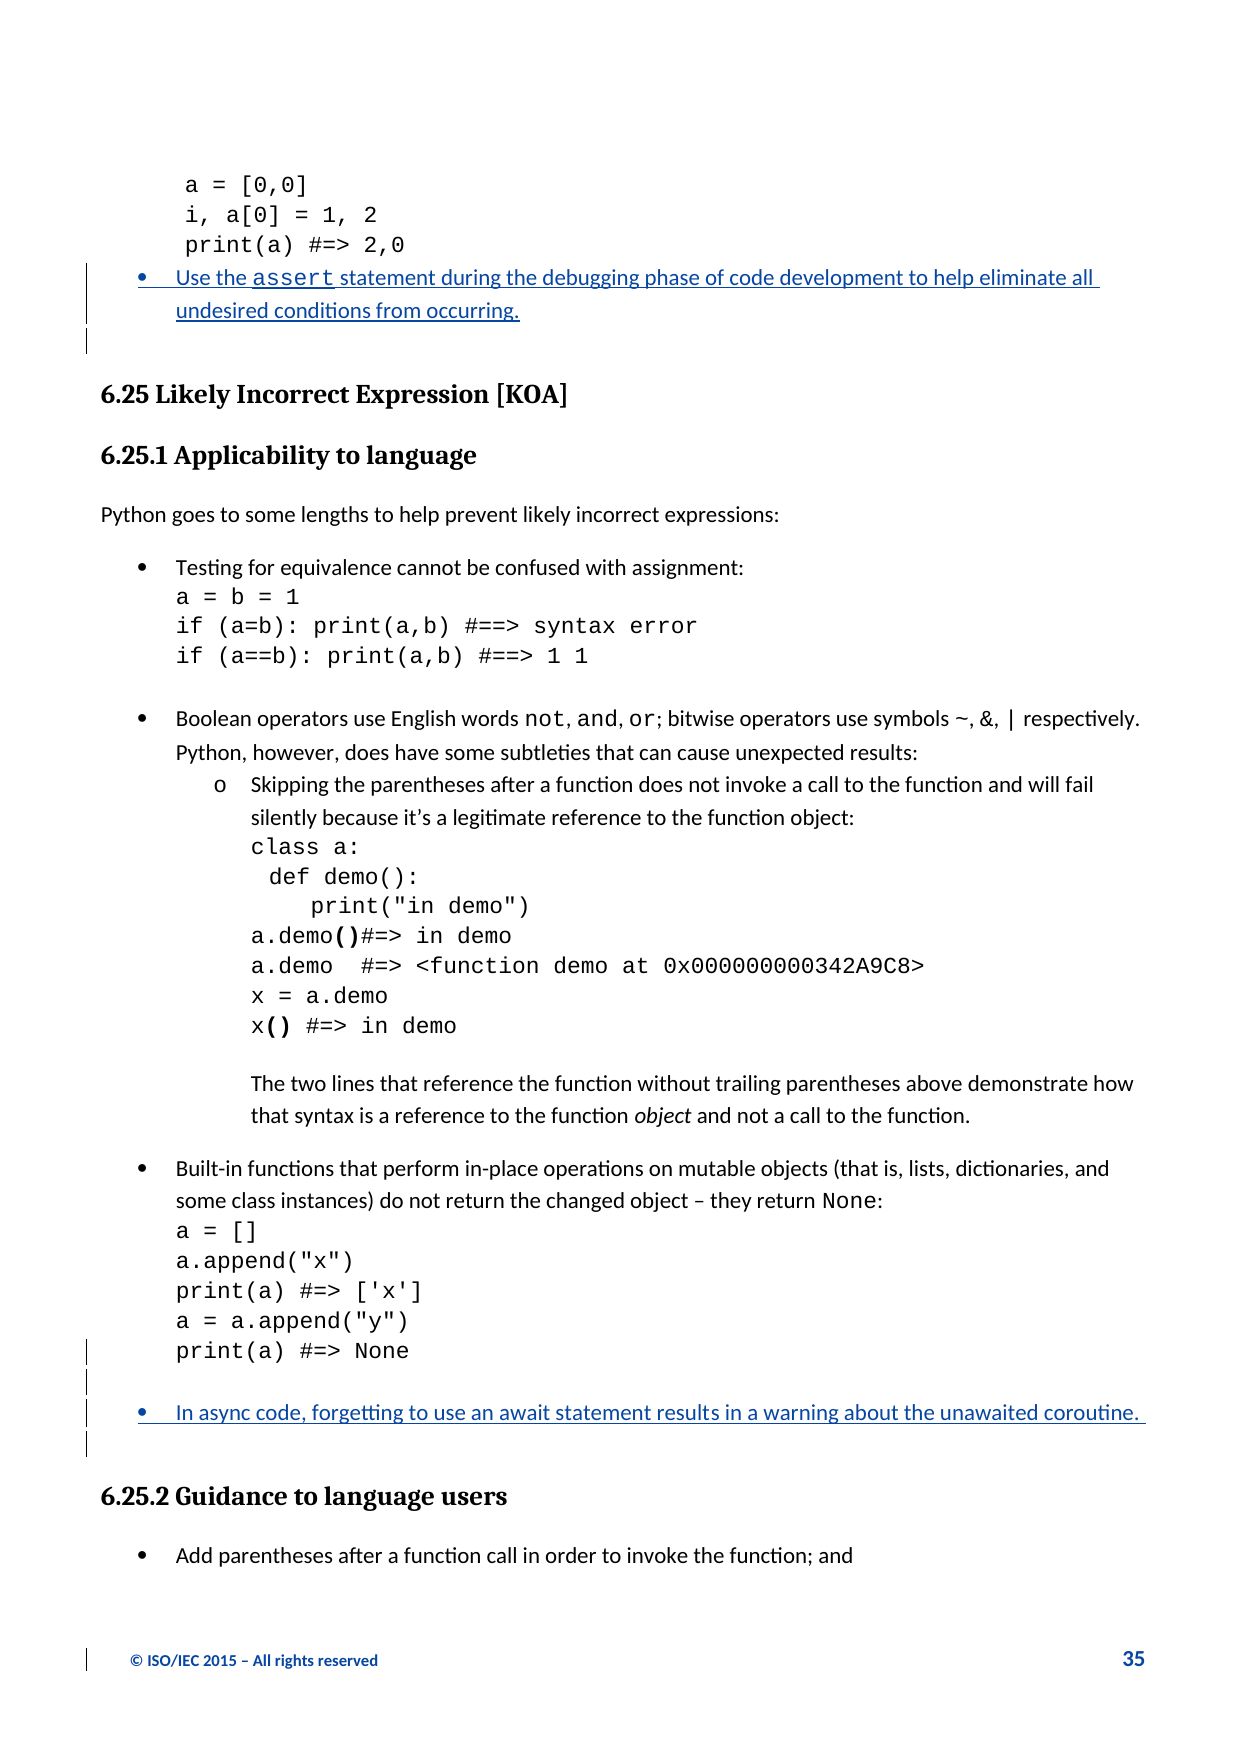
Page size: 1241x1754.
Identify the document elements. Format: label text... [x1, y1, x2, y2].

subtitle 6.25 Likely Incorrect Expression [KOA] [101, 379, 1164, 410]
text x() #=> in demo [176, 1014, 1164, 1040]
text if (a==b): print(a,b) #==> 1 1 [101, 645, 1164, 671]
text class a: [176, 835, 1164, 861]
text The two lines that reference the function without trailing parentheses above demonstrate how that syntax is a reference to the function object and not a call to the function. [251, 1069, 1164, 1129]
list Testing for equivalence cannot be confused with assignment: [138, 553, 1164, 581]
text print(a) #=> None [101, 1339, 1164, 1365]
list Built-in functions that perform in-place operations on mutable objects (that is, lists, dictionaries, and some class instances) do not return the changed object – they return None: [138, 1154, 1164, 1215]
list Skipping the parentheses after a function does not invoke a call to the function and will fail silently because it’s a legitimate reference to the function object: [213, 770, 1164, 831]
text i, a[0] = 1, 2 [184, 203, 1164, 229]
text Python goes to some lengths to help prevent likely incorrect expressions: [101, 500, 1164, 528]
list Add parentheses after a function call in order to invoke the function; and [138, 1541, 1164, 1569]
text print(a) #=> ['x'] [101, 1279, 1164, 1305]
subtitle 6.25.2 Guidance to language users [101, 1481, 1164, 1512]
text print("in demo") [176, 895, 1164, 921]
text a = [] [101, 1220, 1164, 1246]
text print(a) #=> 2,0 [184, 233, 1164, 259]
text def demo(): [176, 865, 1164, 891]
text a.demo()#=> in demo [176, 925, 1164, 951]
text a.demo #=> <function demo at 0x000000000342A9C8> [176, 954, 1164, 980]
text a = [0,0] [184, 173, 1164, 199]
subtitle 6.25.1 Applicability to language [101, 440, 1164, 471]
text x = a.demo [176, 984, 1164, 1010]
text if (a=b): print(a,b) #==> syntax error [101, 615, 1164, 641]
list Boolean operators use English words not, and, or; bitwise operators use symbols ~, &, | respectively. Python, however, does have some subtleties that can cause unexpected results: [138, 704, 1164, 766]
text a.append("x") [101, 1249, 1164, 1276]
text a = b = 1 [101, 585, 1164, 611]
text a = a.append("y") [101, 1309, 1164, 1335]
